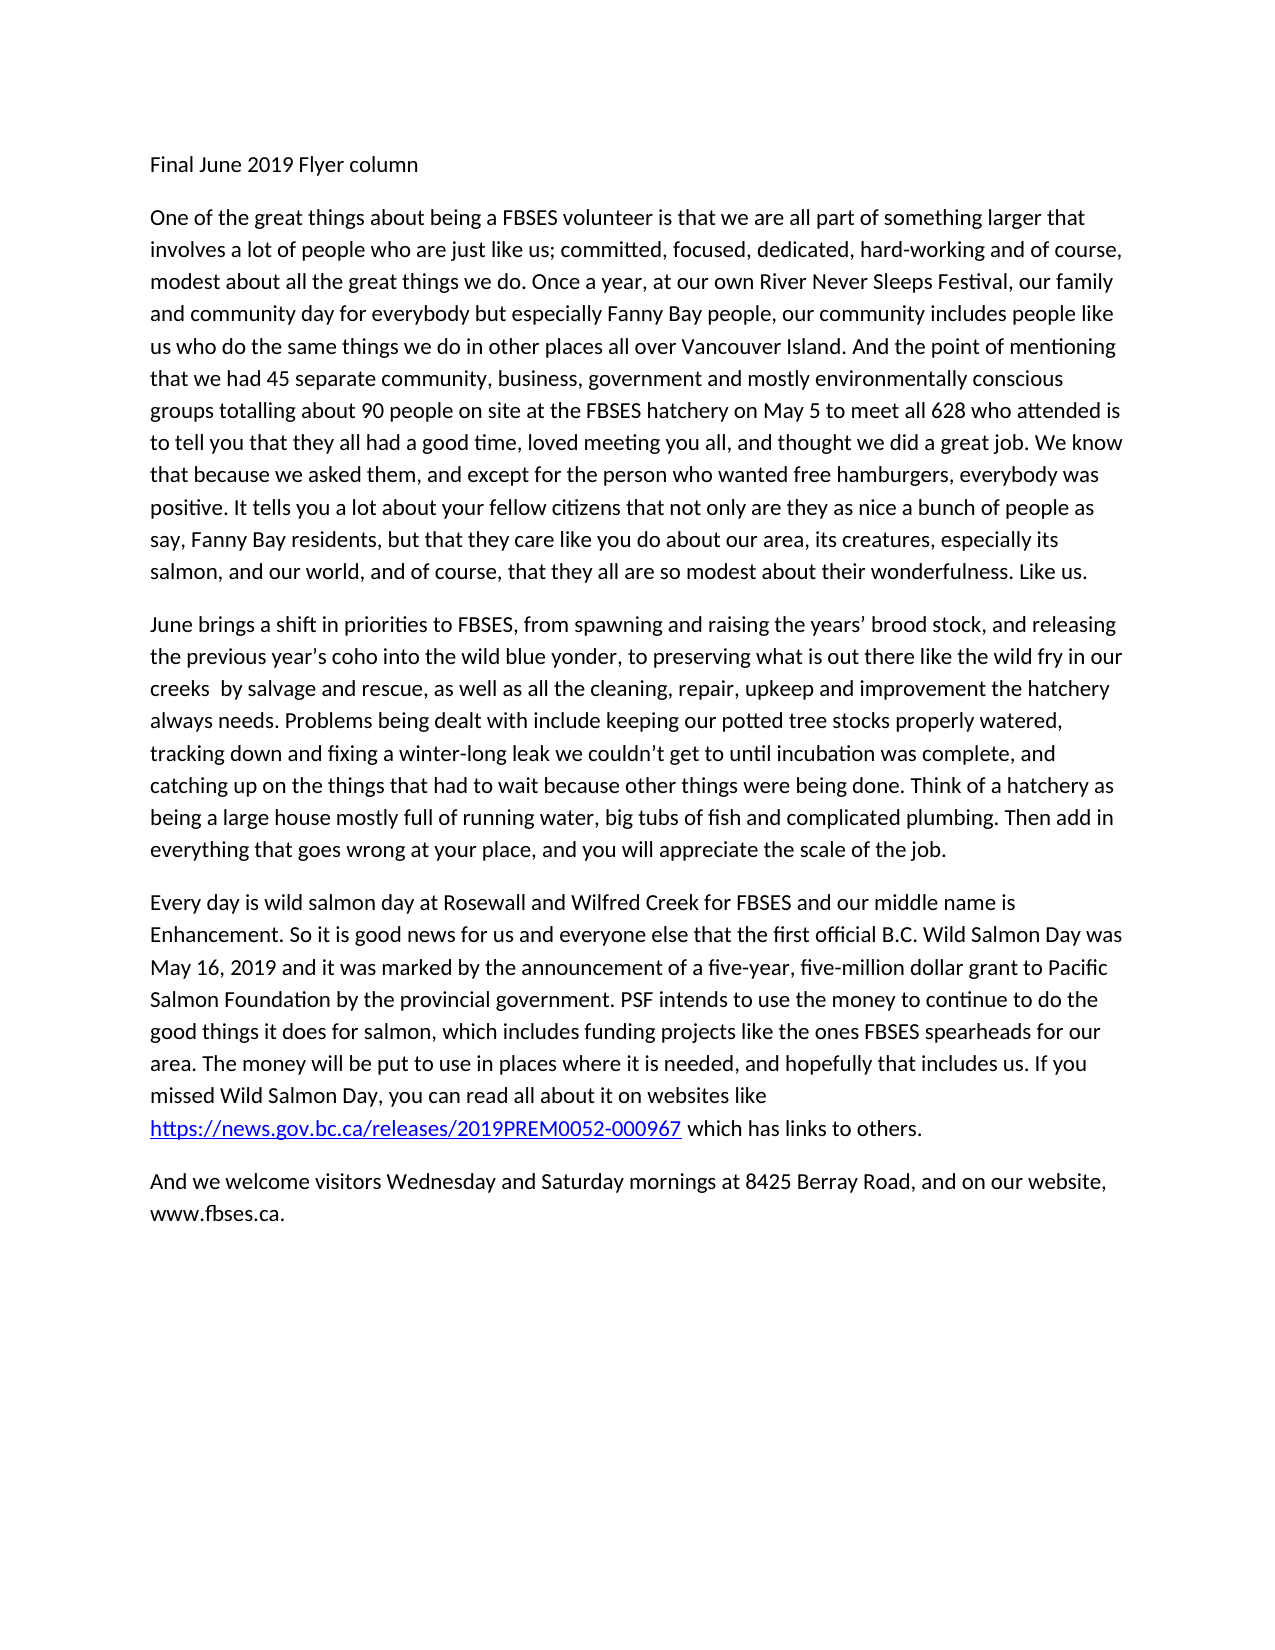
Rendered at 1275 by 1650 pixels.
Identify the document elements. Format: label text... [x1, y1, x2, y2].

text Final June 2019 Flyer column [150, 150, 1125, 178]
text June brings a shift in priorities to FBSES, from spawning and raising the years’ brood stock, and releasing the previous year’s coho into the wild blue yonder, to preserving what is out there like the wild fry in our creeks by salvage and rescue, as well as all the cleaning, repair, upkeep and improvement the hatchery always needs. Problems being dealt with include keeping our potted tree stocks properly watered, tracking down and fixing a winter-long leak we couldn’t get to until incubation was complete, and catching up on the things that had to wait because other things were being done. Think of a hatchery as being a large house mostly full of running water, big tubs of fish and complicated plumbing. Then add in everything that goes wrong at your place, and you will appreciate the scale of the job. [150, 610, 1125, 863]
text And we welcome visitors Wednesday and Saturday mornings at 8425 Berray Road, and on our website, www.fbses.ca. [150, 1167, 1125, 1227]
text One of the great things about being a FBSES volunteer is that we are all part of something larger that involves a lot of people who are just like us; committed, focused, dedicated, hard-working and of course, modest about all the great things we do. Once a year, at our own River Never Sleeps Festival, our family and community day for everybody but especially Fanny Bay people, our community includes people like us who do the same things we do in other places all over Vancouver Island. And the point of mentioning that we had 45 separate community, business, government and mostly environmentally conscious groups totalling about 90 people on site at the FBSES hatchery on May 5 to meet all 628 who attended is to tell you that they all had a good time, loved meeting you all, and thought we did a great job. We know that because we asked them, and except for the person who wanted free hamburgers, everybody was positive. It tells you a lot about your fellow citizens that not only are they as nice a bunch of people as say, Fanny Bay residents, but that they care like you do about our area, its creatures, especially its salmon, and our world, and of course, that they all are so modest about their wonderfulness. Like us. [150, 203, 1125, 585]
text Every day is wild salmon day at Rosewall and Wilfred Creek for FBSES and our middle name is Enhancement. So it is good news for us and everyone else that the first official B.C. Wild Salmon Day was May 16, 2019 and it was marked by the announcement of a five-year, five-million dollar grant to Pacific Salmon Foundation by the provincial government. PSF intends to use the money to continue to do the good things it does for salmon, which includes funding projects like the ones FBSES spearheads for our area. The money will be put to use in places where it is needed, and hopefully that includes us. If you missed Wild Salmon Day, you can read all about it on websites like https://news.gov.bc.ca/releases/2019PREM0052-000967 which has links to others. [150, 888, 1125, 1142]
